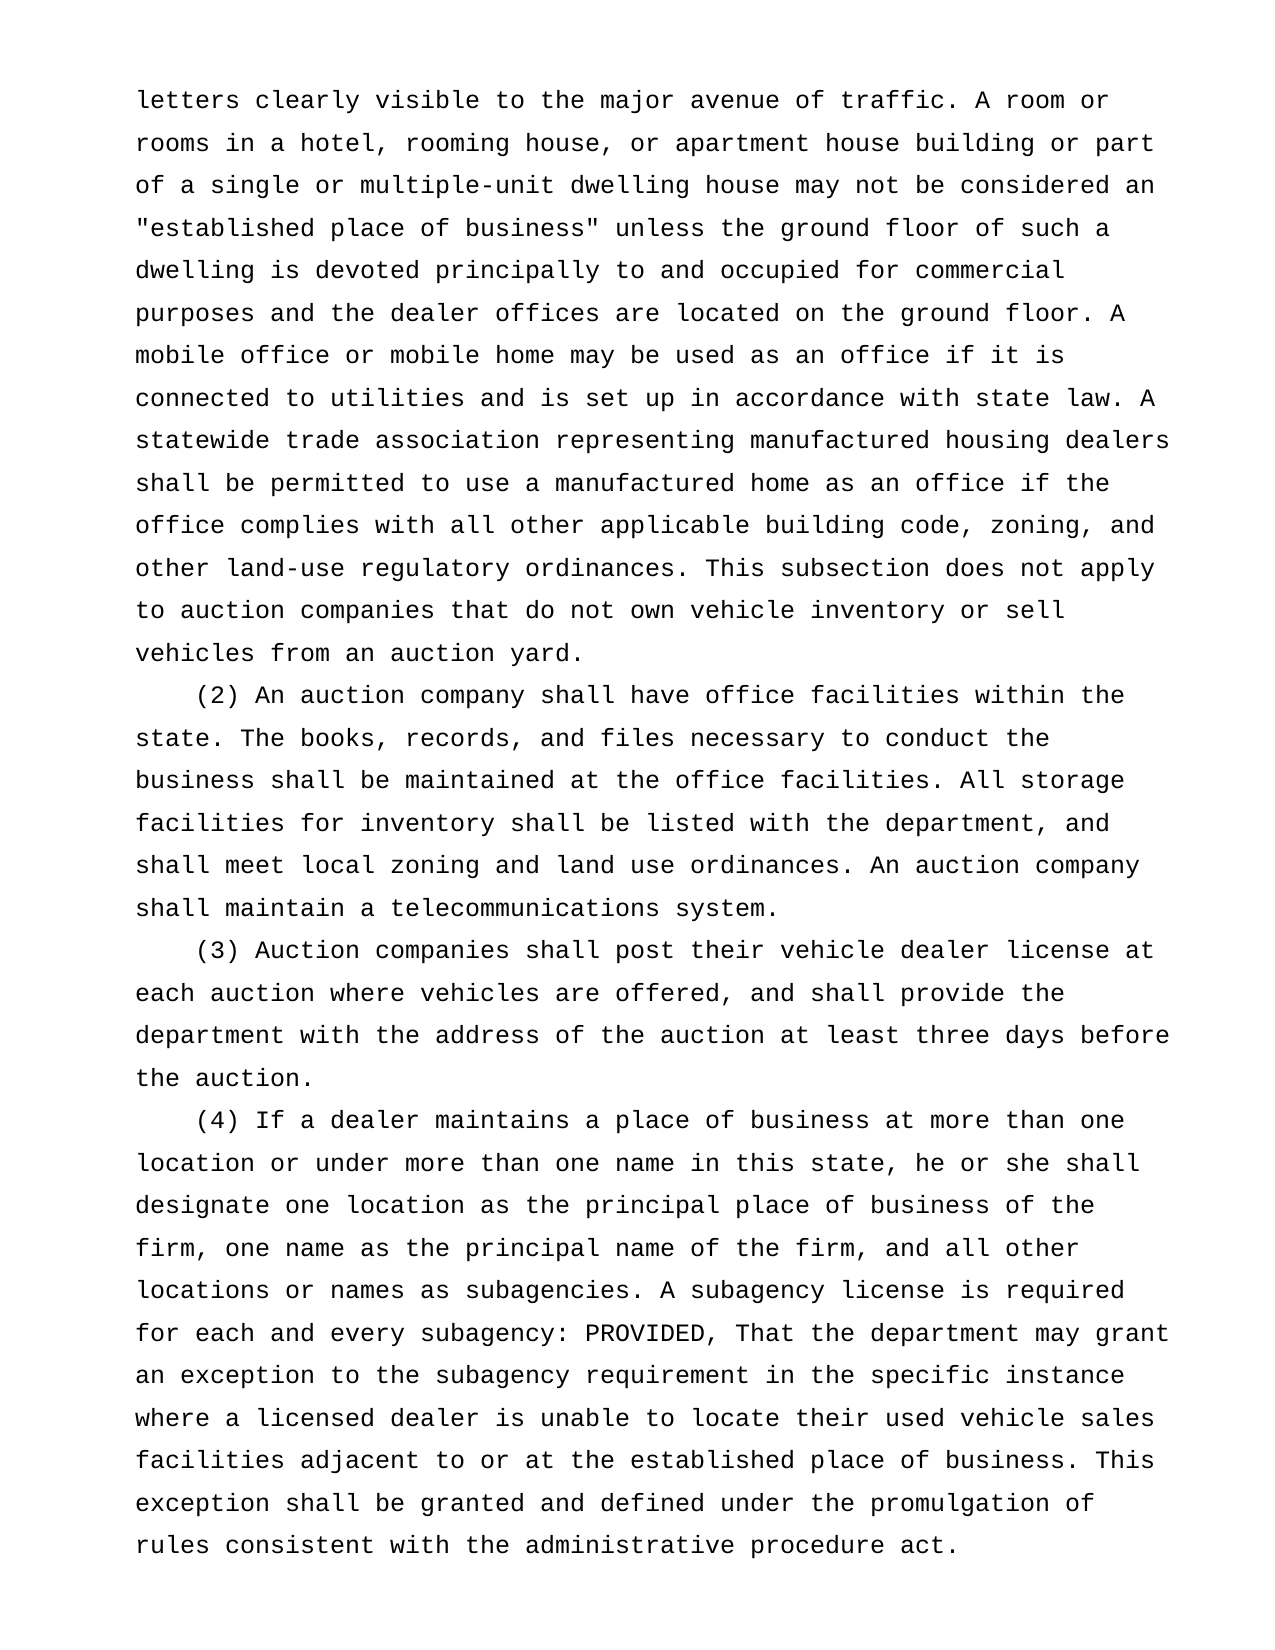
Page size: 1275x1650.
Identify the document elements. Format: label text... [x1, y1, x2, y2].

text (3) Auction companies shall post their vehicle dealer license at each auction where vehicles are offered, and shall provide the department with the address of the auction at least three days before the auction. [135, 925, 1170, 1095]
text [135, 75, 1170, 670]
text (4) If a dealer maintains a place of business at more than one location or under more than one name in this state, he or she shall designate one location as the principal place of business of the firm, one name as the principal name of the firm, and all other locations or names as subagencies. A subagency license is required for each and every subagency: PROVIDED, That the department may grant an exception to the subagency requirement in the specific instance where a licensed dealer is unable to locate their used vehicle sales facilities adjacent to or at the established place of business. This exception shall be granted and defined under the promulgation of rules consistent with the administrative procedure act. [135, 1095, 1170, 1562]
text (2) An auction company shall have office facilities within the state. The books, records, and files necessary to conduct the business shall be maintained at the office facilities. All storage facilities for inventory shall be listed with the department, and shall meet local zoning and land use ordinances. An auction company shall maintain a telecommunications system. [135, 670, 1170, 925]
